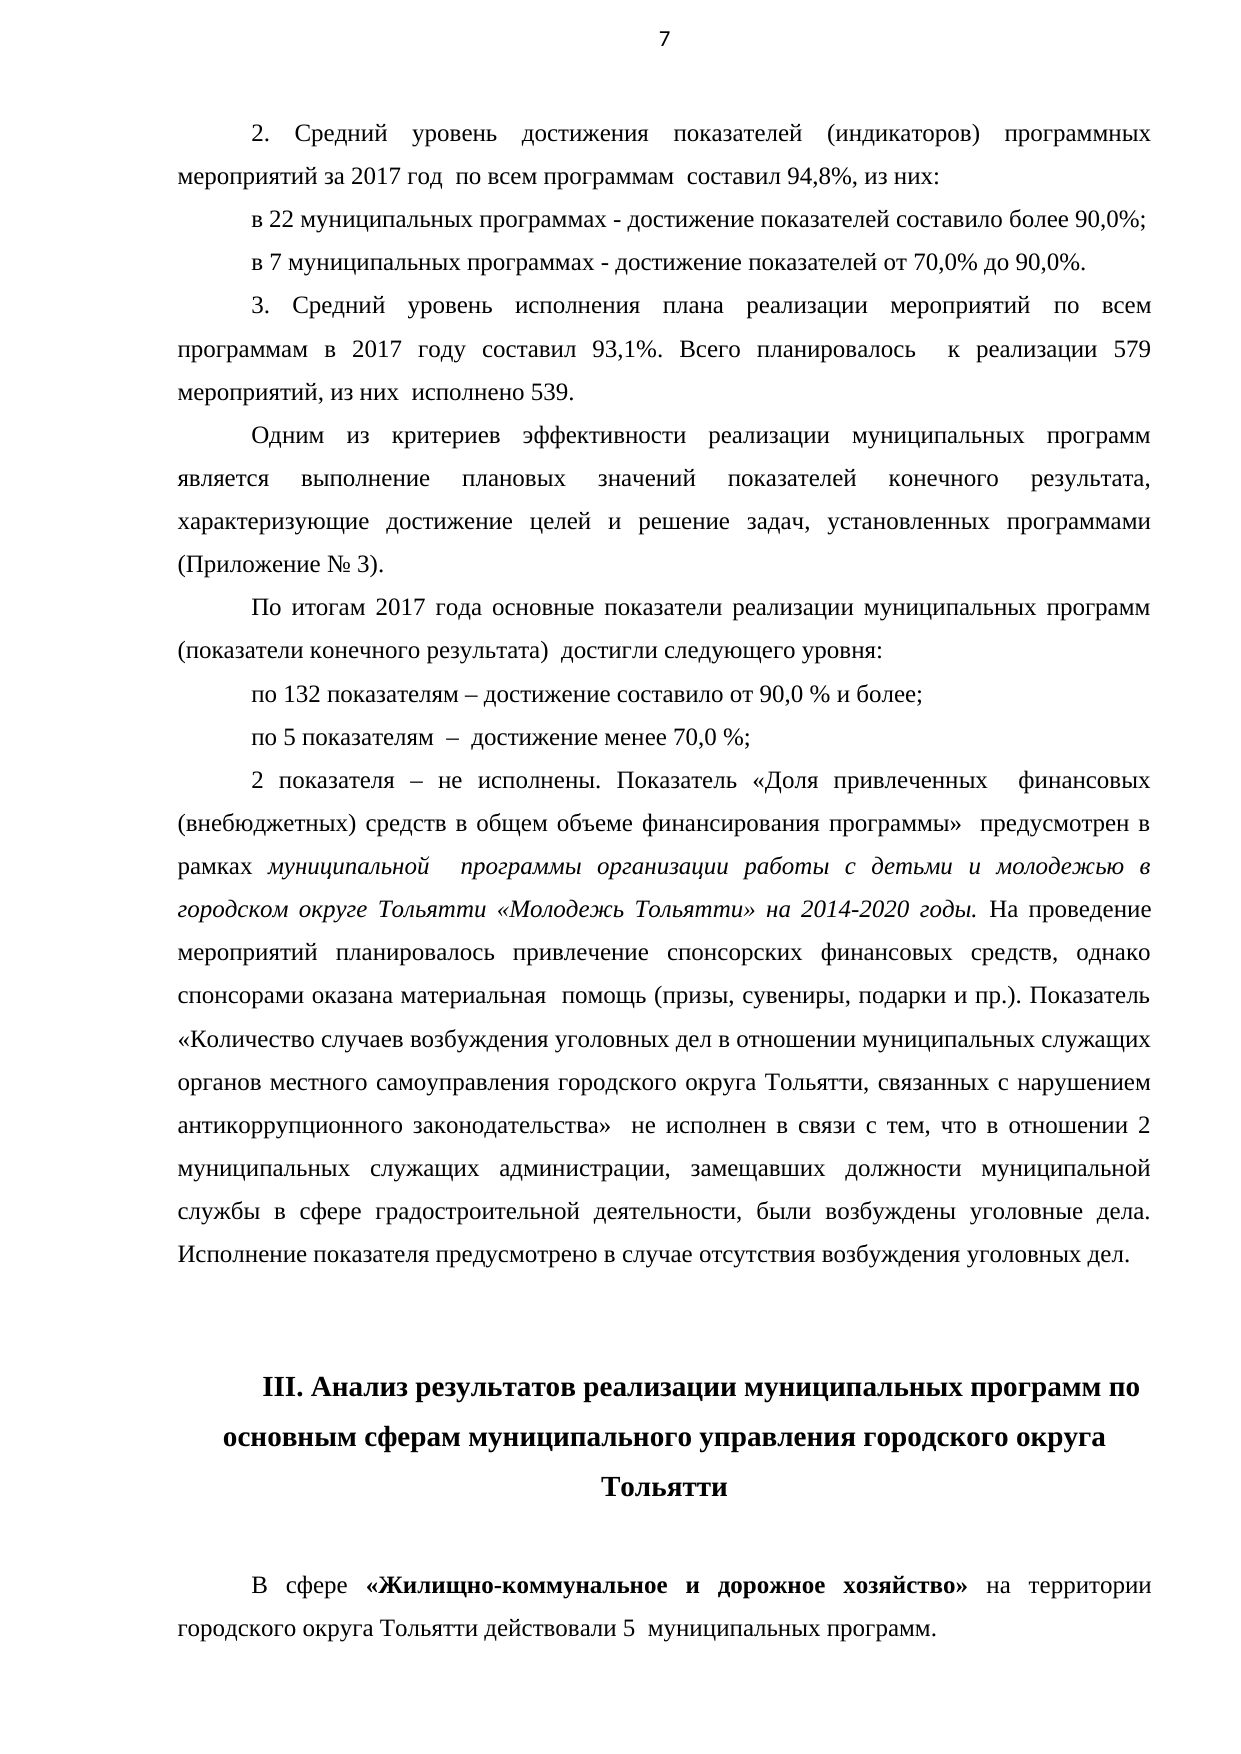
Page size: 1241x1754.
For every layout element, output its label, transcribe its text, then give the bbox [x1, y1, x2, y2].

text по 132 показателям – достижение составило от 90,0 % и более; [177, 679, 1152, 707]
text 3. Средний уровень исполнения плана реализации мероприятий по всем программам в 2017 году составил 93,1%. Всего планировалось к реализации 579 мероприятий, из них исполнено 539. [177, 291, 1152, 406]
text 2. Средний уровень достижения показателей (индикаторов) программных мероприятий за 2017 год по всем программам составил 94,8%, из них: [177, 118, 1152, 190]
text III. Анализ результатов реализации муниципальных программ по основным сферам муниципального управления городского округа Тольятти [177, 1369, 1152, 1503]
text В сфере «Жилищно-коммунальное и дорожное хозяйство» на территории городского округа Тольятти действовали 5 муниципальных программ. [177, 1570, 1152, 1642]
text по 5 показателям – достижение менее 70,0 %; [177, 722, 1152, 751]
text Одним из критериев эффективности реализации муниципальных программ является выполнение плановых значений показателей конечного результата, характеризующие достижение целей и решение задач, установленных программами (Приложение № 3). [177, 420, 1152, 578]
text По итогам 2017 года основные показатели реализации муниципальных программ (показатели конечного результата) достигли следующего уровня: [177, 592, 1152, 664]
text в 7 муниципальных программах - достижение показателей от 70,0% до 90,0%. [177, 247, 1152, 276]
text в 22 муниципальных программах - достижение показателей составило более 90,0%; [177, 204, 1152, 233]
text 2 показателя – не исполнены. Показатель «Доля привлеченных финансовых (внебюджетных) средств в общем объеме финансирования программы» предусмотрен в рамках муниципальной программы организации работы с детьми и молодежью в городском округе Тольятти «Молодежь Тольятти» на 2014-2020 годы. На проведение мероприятий планировалось привлечение спонсорских финансовых средств, однако спонсорами оказана материальная помощь (призы, сувениры, подарки и пр.). Показатель «Количество случаев возбуждения уголовных дел в отношении муниципальных служащих органов местного самоуправления городского округа Тольятти, связанных с нарушением антикоррупционного законодательства» не исполнен в связи с тем, что в отношении 2 муниципальных служащих администрации, замещавших должности муниципальной службы в сфере градостроительной деятельности, были возбуждены уголовные дела. Исполнение показателя предусмотрено в случае отсутствия возбуждения уголовных дел. [177, 765, 1152, 1268]
